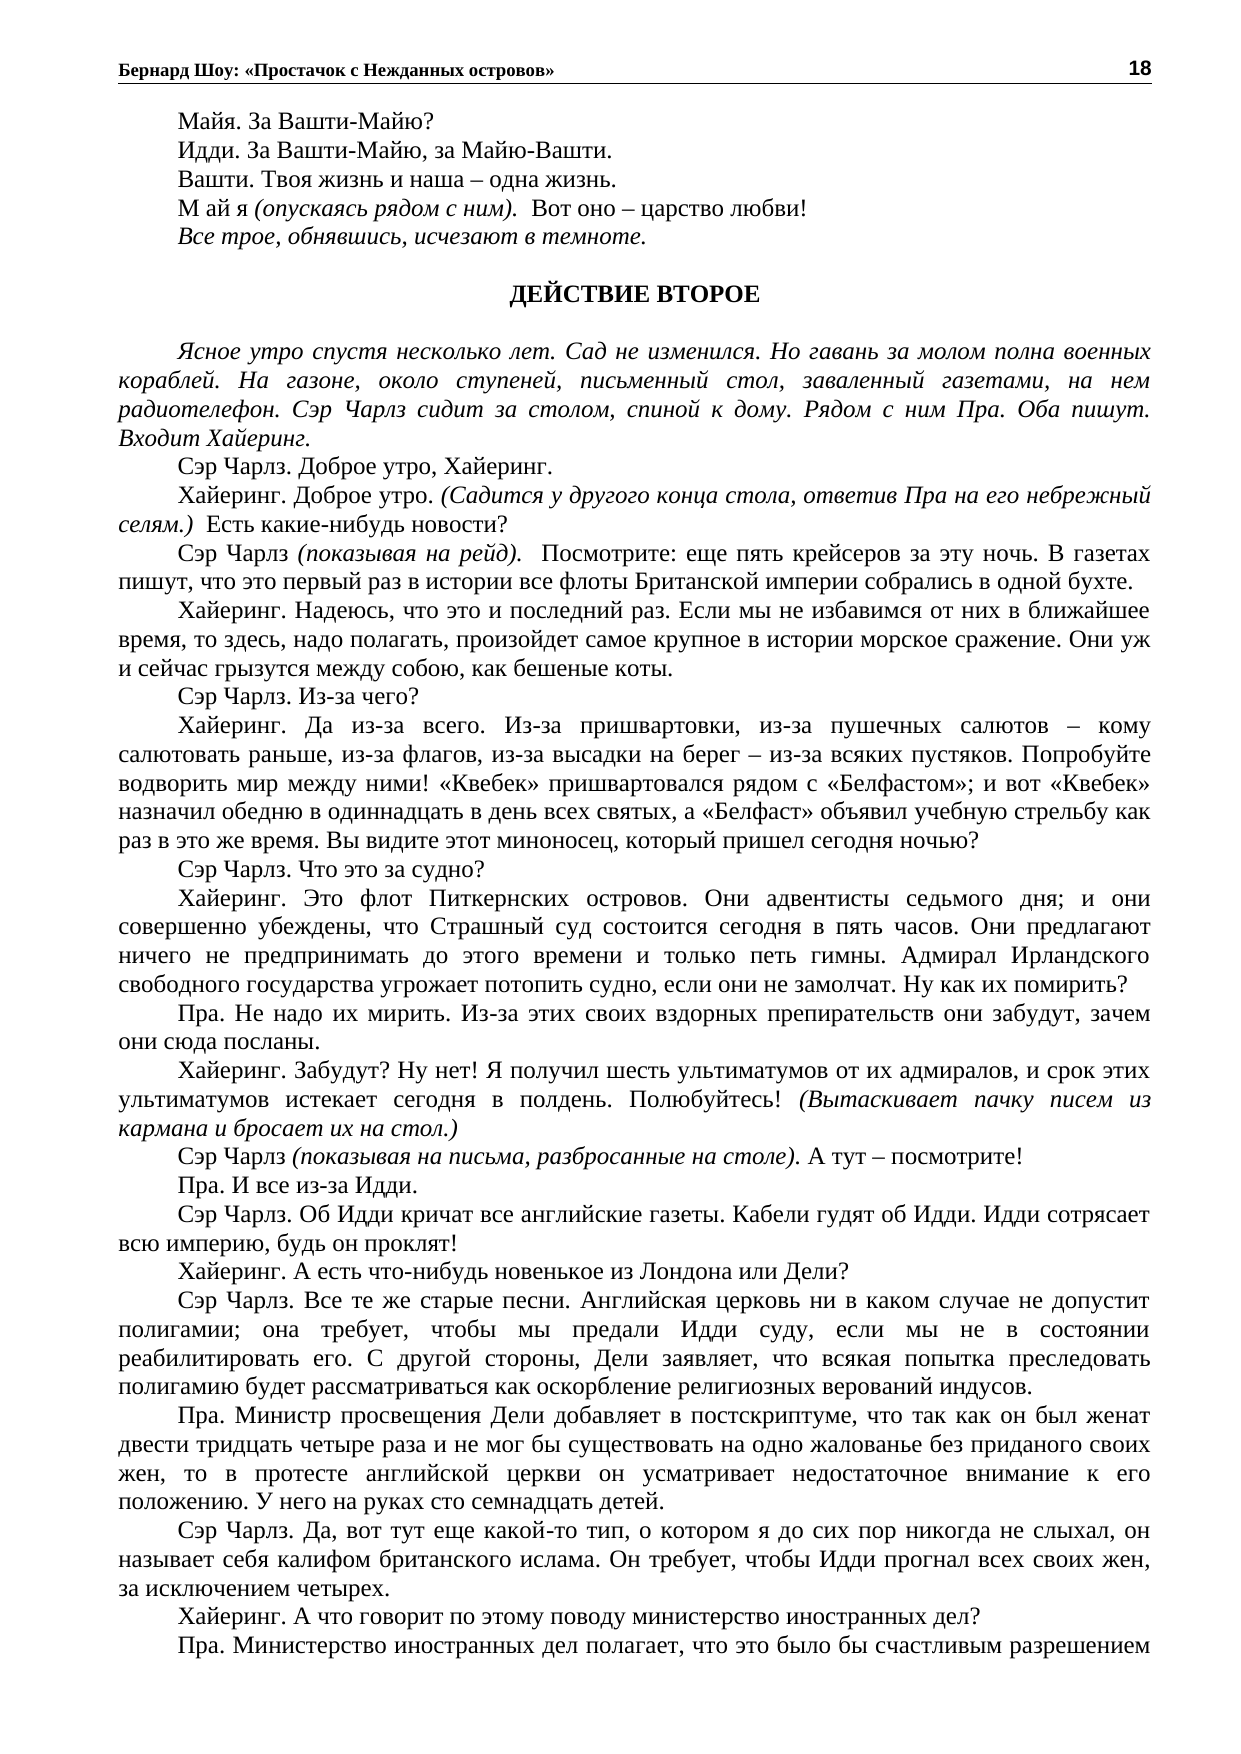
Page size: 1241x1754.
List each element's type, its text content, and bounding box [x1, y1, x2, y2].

text Майя. За Вашти-Майю? [118, 106, 1152, 135]
text Хайеринг. А что говорит по этому поводу министерство иностранных дел? [118, 1601, 1152, 1630]
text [118, 1630, 1152, 1659]
text Идди. За Вашти-Майю, за Майю-Вашти. [118, 135, 1152, 164]
text Хайеринг. Забудут? Ну нет! Я получил шесть ультиматумов от их адмиралов, и срок этих ультиматумов истекает сегодня в полдень. Полюбуйтесь! (Вытаскивает пачку писем из кармана и бросает их на стол.) [118, 1055, 1152, 1141]
text Вашти. Твоя жизнь и наша – одна жизнь. [118, 164, 1152, 193]
text Сэр Чарлз. Из-за чего? [118, 681, 1152, 710]
text М ай я (опускаясь рядом с ним). Вот оно – царство любви! [118, 193, 1152, 221]
text Сэр Чарлз (показывая на письма, разбросанные на столе). А тут – посмотрите! [118, 1141, 1152, 1170]
text Все трое, обнявшись, исчезают в темноте. [118, 221, 1152, 250]
text Сэр Чарлз. Да, вот тут еще какой-то тип, о котором я до сих пор никогда не слыхал, он называет себя калифом британского ислама. Он требует, чтобы Идди прогнал всех своих жен, за исключением четырех. [118, 1515, 1152, 1601]
text Хайеринг. А есть что-нибудь новенькое из Лондона или Дели? [118, 1256, 1152, 1285]
text Хайеринг. Доброе утро. (Садится у другого конца стола, ответив Пра на его небрежный селям.) Есть какие-нибудь новости? [118, 480, 1152, 538]
text Сэр Чарлз. Что это за судно? [118, 854, 1152, 883]
subtitle ДЕЙСТВИЕ ВТОРОЕ [118, 279, 1152, 308]
text Хайеринг. Да из-за всего. Из-за пришвартовки, из-за пушечных салютов – кому салютовать раньше, из-за флагов, из-за высадки на берег – из-за всяких пустяков. Попробуйте водворить мир между ними! «Квебек» пришвартовался рядом с «Белфастом»; и вот «Квебек» назначил обедню в одиннадцать в день всех святых, а «Белфаст» объявил учебную стрельбу как раз в это же время. Вы видите этот миноносец, который пришел сегодня ночью? [118, 710, 1152, 854]
text Пра. И все из-за Идди. [118, 1170, 1152, 1199]
text Ясное утро спустя несколько лет. Сад не изменился. Но гавань за молом полна военных кораблей. На газоне, около ступеней, письменный стол, заваленный газетами, на нем радиотелефон. Сэр Чарлз сидит за столом, спиной к дому. Рядом с ним Пра. Оба пишут. Входит Хайеринг. [118, 336, 1152, 451]
text Сэр Чарлз. Об Идди кричат все английские газеты. Кабели гудят об Идди. Идди сотрясает всю империю, будь он проклят! [118, 1199, 1152, 1256]
text Сэр Чарлз. Доброе утро, Хайеринг. [118, 451, 1152, 480]
text Пра. Министр просвещения Дели добавляет в постскриптуме, что так как он был женат двести тридцать четыре раза и не мог бы существовать на одно жалованье без приданого своих жен, то в протесте английской церкви он усматривает недостаточное внимание к его положению. У него на руках сто семнадцать детей. [118, 1400, 1152, 1515]
text Хайеринг. Это флот Питкернских островов. Они адвентисты седьмого дня; и они совершенно убеждены, что Страшный суд состоится сегодня в пять часов. Они предлагают ничего не предпринимать до этого времени и только петь гимны. Адмирал Ирландского свободного государства угрожает потопить судно, если они не замолчат. Ну как их помирить? [118, 883, 1152, 998]
text Сэр Чарлз (показывая на рейд). Посмотрите: еще пять крейсеров за эту ночь. В газетах пишут, что это первый раз в истории все флоты Британской империи собрались в одной бухте. [118, 538, 1152, 595]
text Сэр Чарлз. Все те же старые песни. Английская церковь ни в каком случае не допустит полигамии; она требует, чтобы мы предали Идди суду, если мы не в состоянии реабилитировать его. С другой стороны, Дели заявляет, что всякая попытка преследовать полигамию будет рассматриваться как оскорбление религиозных верований индусов. [118, 1285, 1152, 1400]
text Хайеринг. Надеюсь, что это и последний раз. Если мы не избавимся от них в ближайшее время, то здесь, надо полагать, произойдет самое крупное в истории морское сражение. Они уж и сейчас грызутся между собою, как бешеные коты. [118, 595, 1152, 681]
text Пра. Не надо их мирить. Из-за этих своих вздорных препирательств они забудут, зачем они сюда посланы. [118, 998, 1152, 1055]
